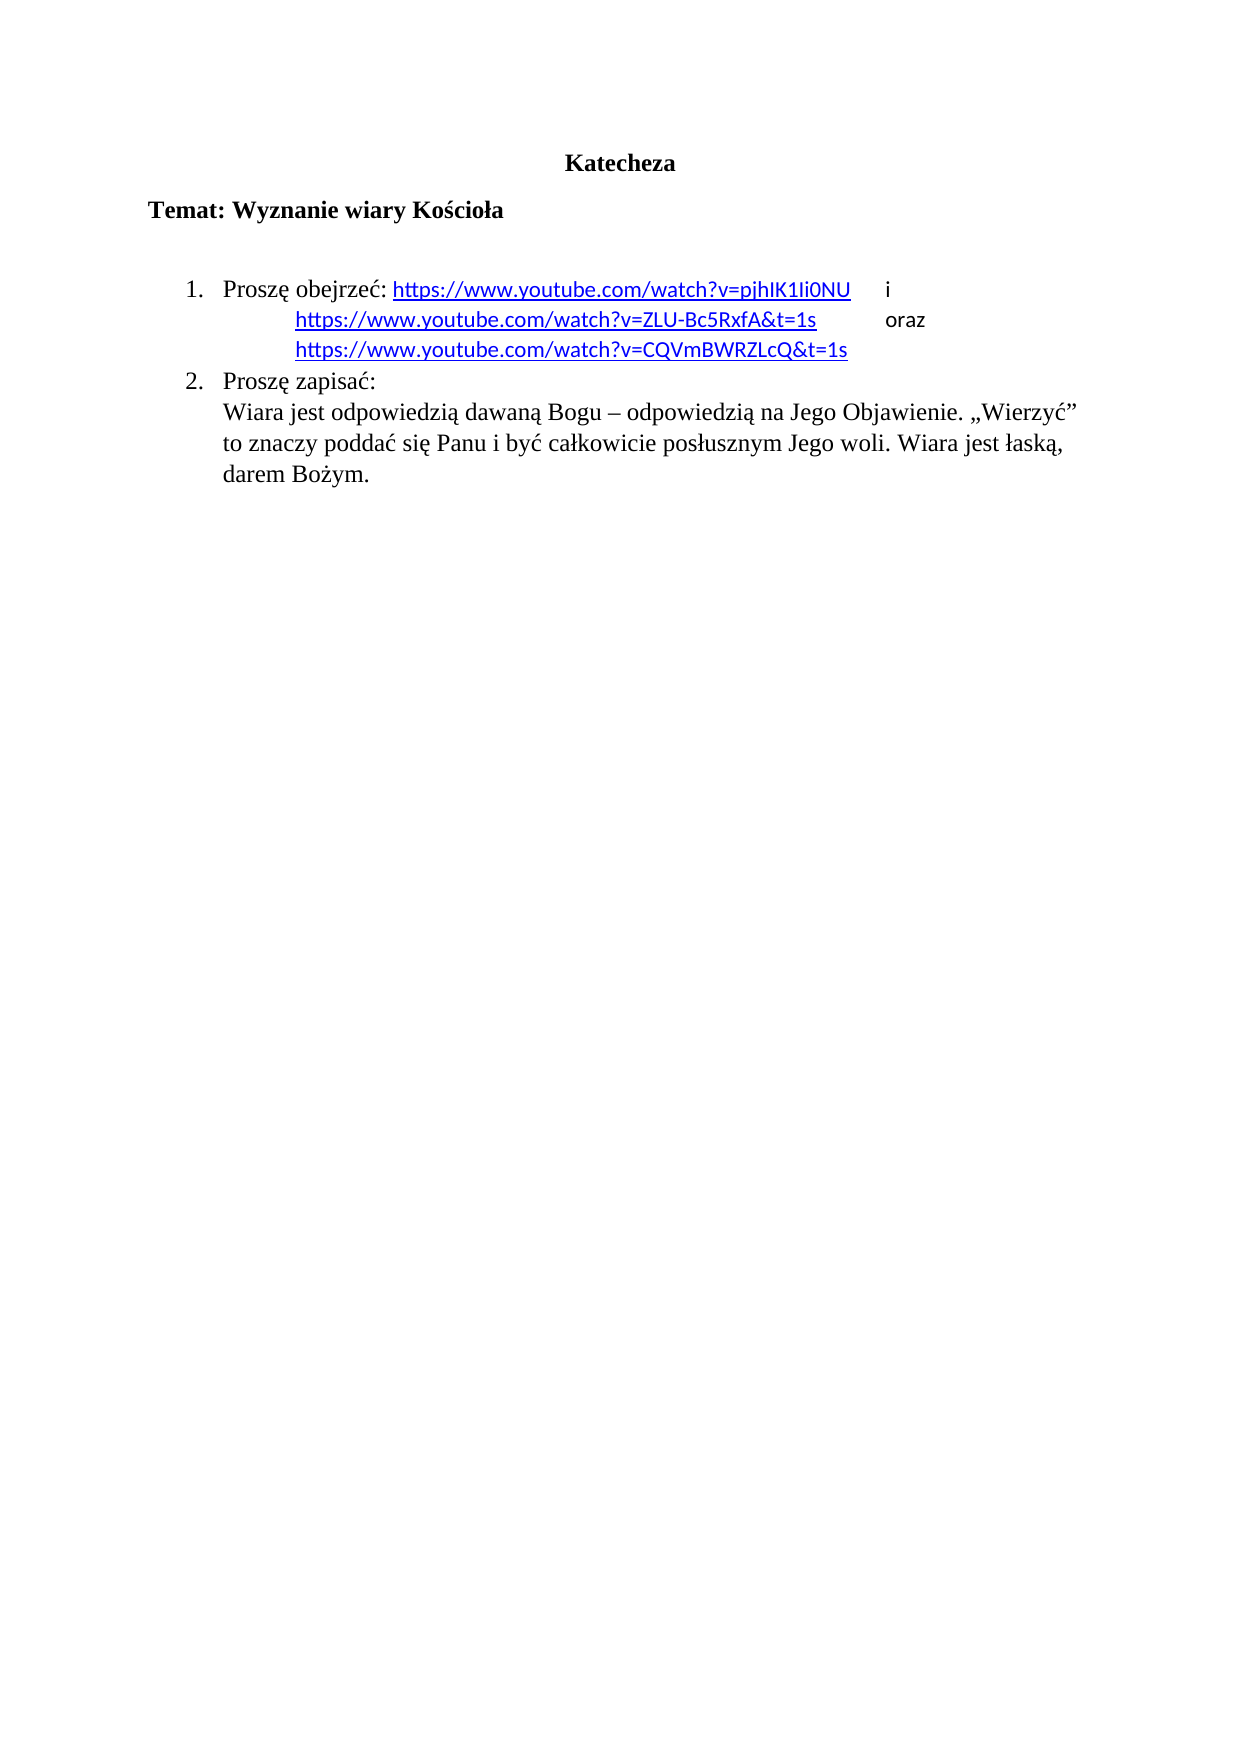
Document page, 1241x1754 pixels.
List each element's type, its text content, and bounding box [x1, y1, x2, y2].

text Temat: Wyznanie wiary Kościoła [148, 195, 1093, 224]
list Proszę zapisać: [185, 366, 1093, 394]
text Katecheza [148, 148, 1093, 176]
list Wiara jest odpowiedzią dawaną Bogu – odpowiedzią na Jego Objawienie. „Wierzyć” to znaczy poddać się Panu i być całkowicie posłusznym Jego woli. Wiara jest łaską, darem Bożym. [223, 397, 1093, 488]
list Proszę obejrzeć: https://www.youtube.com/watch?v=pjhIK1Ii0NU i https://www.youtube.com/watch?v=ZLU-Bc5RxfA&t=1s oraz https://www.youtube.com/watch?v=CQVmBWRZLcQ&t=1s [185, 274, 1093, 363]
